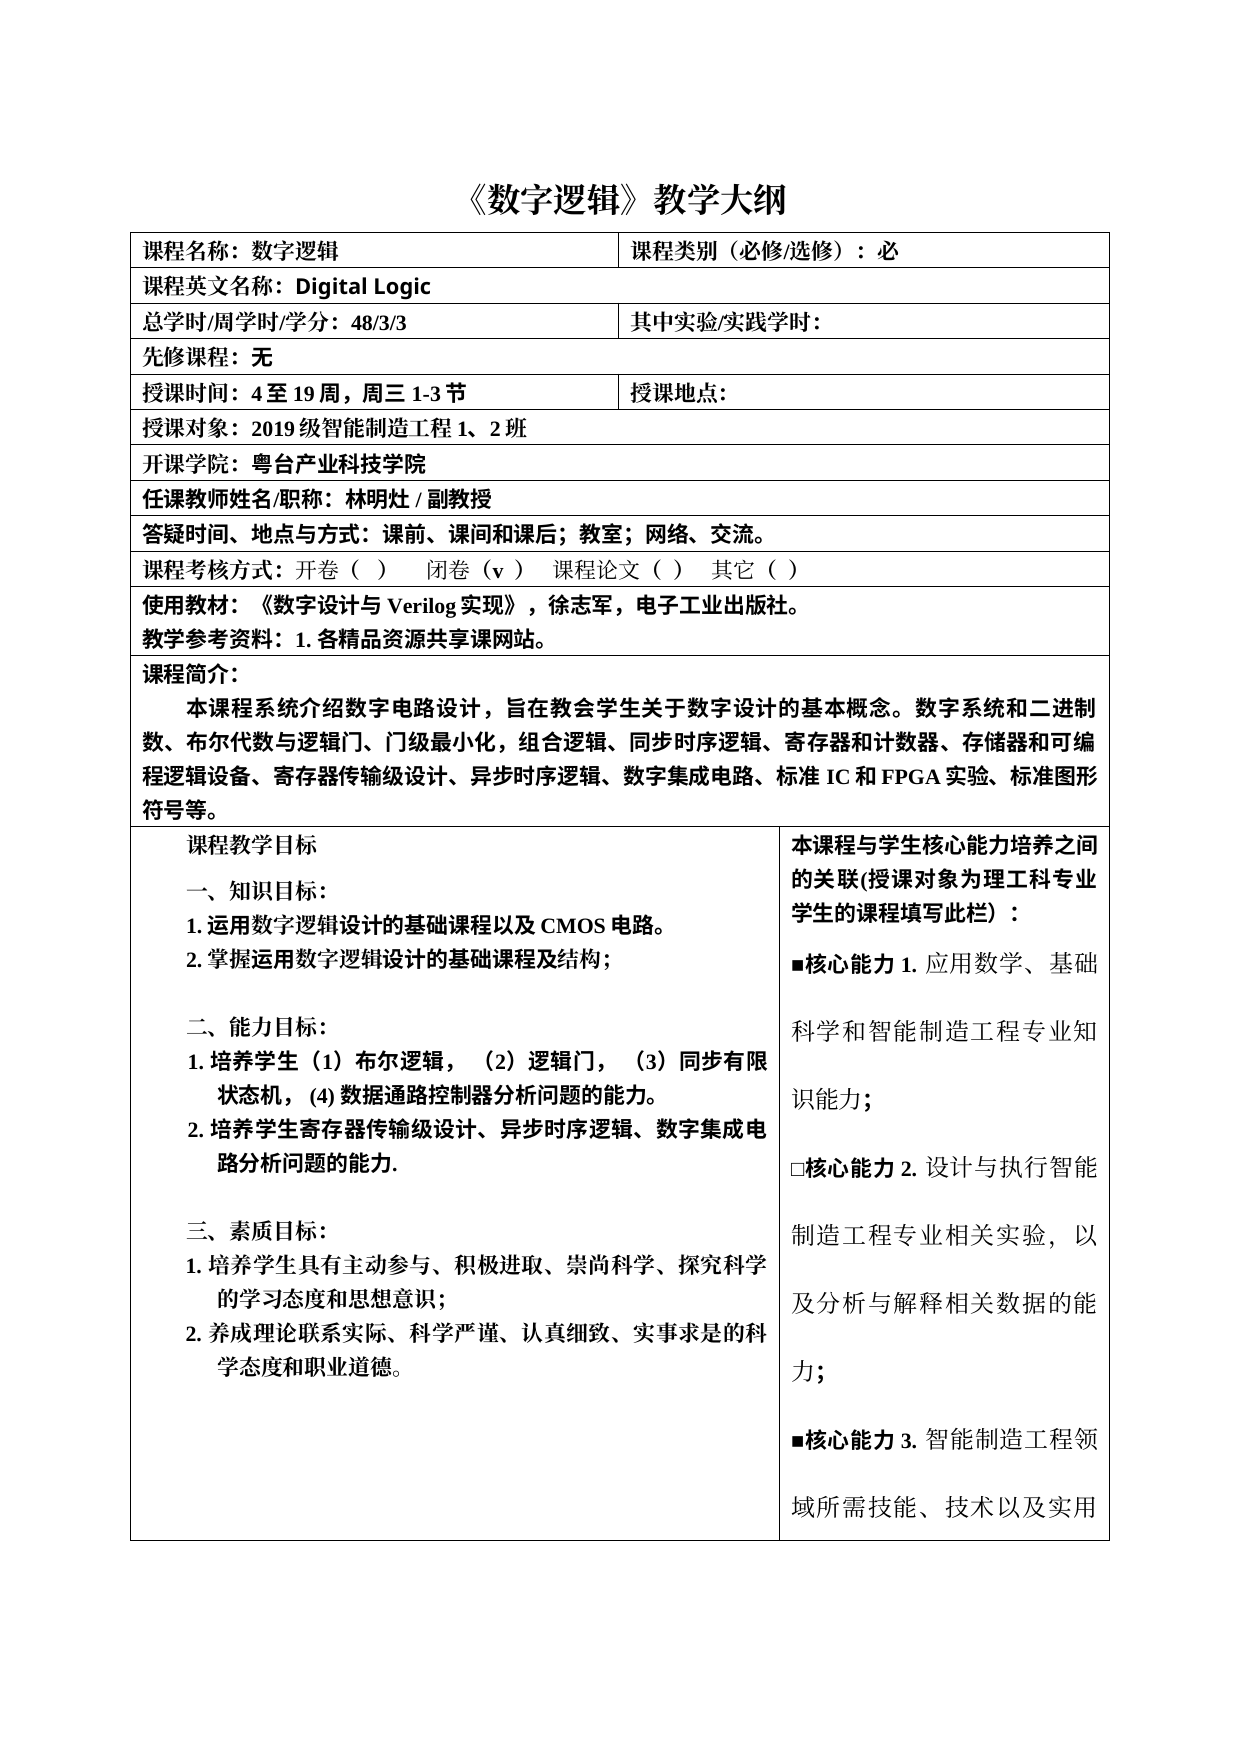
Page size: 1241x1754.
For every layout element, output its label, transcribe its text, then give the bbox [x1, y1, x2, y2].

table_cell 授课地点： [619, 375, 1109, 409]
table_cell 总学时/周学时/学分：48/3/3 [131, 304, 618, 338]
table_cell 开课学院：粤台产业科技学院 [131, 445, 1109, 480]
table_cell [131, 827, 779, 1540]
table_header 课程名称：数字逻辑 [131, 233, 618, 267]
table_cell 课程简介： 本课程系统介绍数字电路设计，旨在教会学生关于数字设计的基本概念。数字系统和二进制数、布尔代数与逻辑门、门级最小化，组合逻辑、同步时序逻辑、寄存器和计数器、存储器和可编程逻辑设备、寄存器传输级设计、异步时序逻辑、数字集成电路、标准IC和FPGA实验、标准图形符号等。 [131, 656, 1109, 826]
table_cell 任课教师姓名/职称：林明灶 / 副教授 [131, 481, 1109, 515]
table_cell 先修课程：无 [131, 339, 1109, 373]
table_cell 使用教材：《数字设计与Verilog实现》，徐志军，电子工业出版社。 教学参考资料：1. 各精品资源共享课网站。 [131, 587, 1109, 655]
text 《数字逻辑》教学大纲 [187, 164, 1053, 232]
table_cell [780, 827, 1109, 1540]
table_cell 课程英文名称：Digital Logic [131, 268, 1109, 303]
table_header 课程类别（必修/选修）：必 [619, 233, 1109, 267]
table_cell 授课对象：2019级智能制造工程1、2班 [131, 410, 1109, 444]
table_cell 授课时间：4至19周，周三 1-3节 [131, 375, 618, 409]
table_cell 答疑时间、地点与方式：课前、课间和课后；教室；网络、交流。 [131, 516, 1109, 551]
table_cell 其中实验/实践学时： [619, 304, 1109, 338]
table_cell 课程考核方式：开卷（ ） 闭卷（v ） 课程论文（ ） 其它（ ） [131, 552, 1109, 586]
